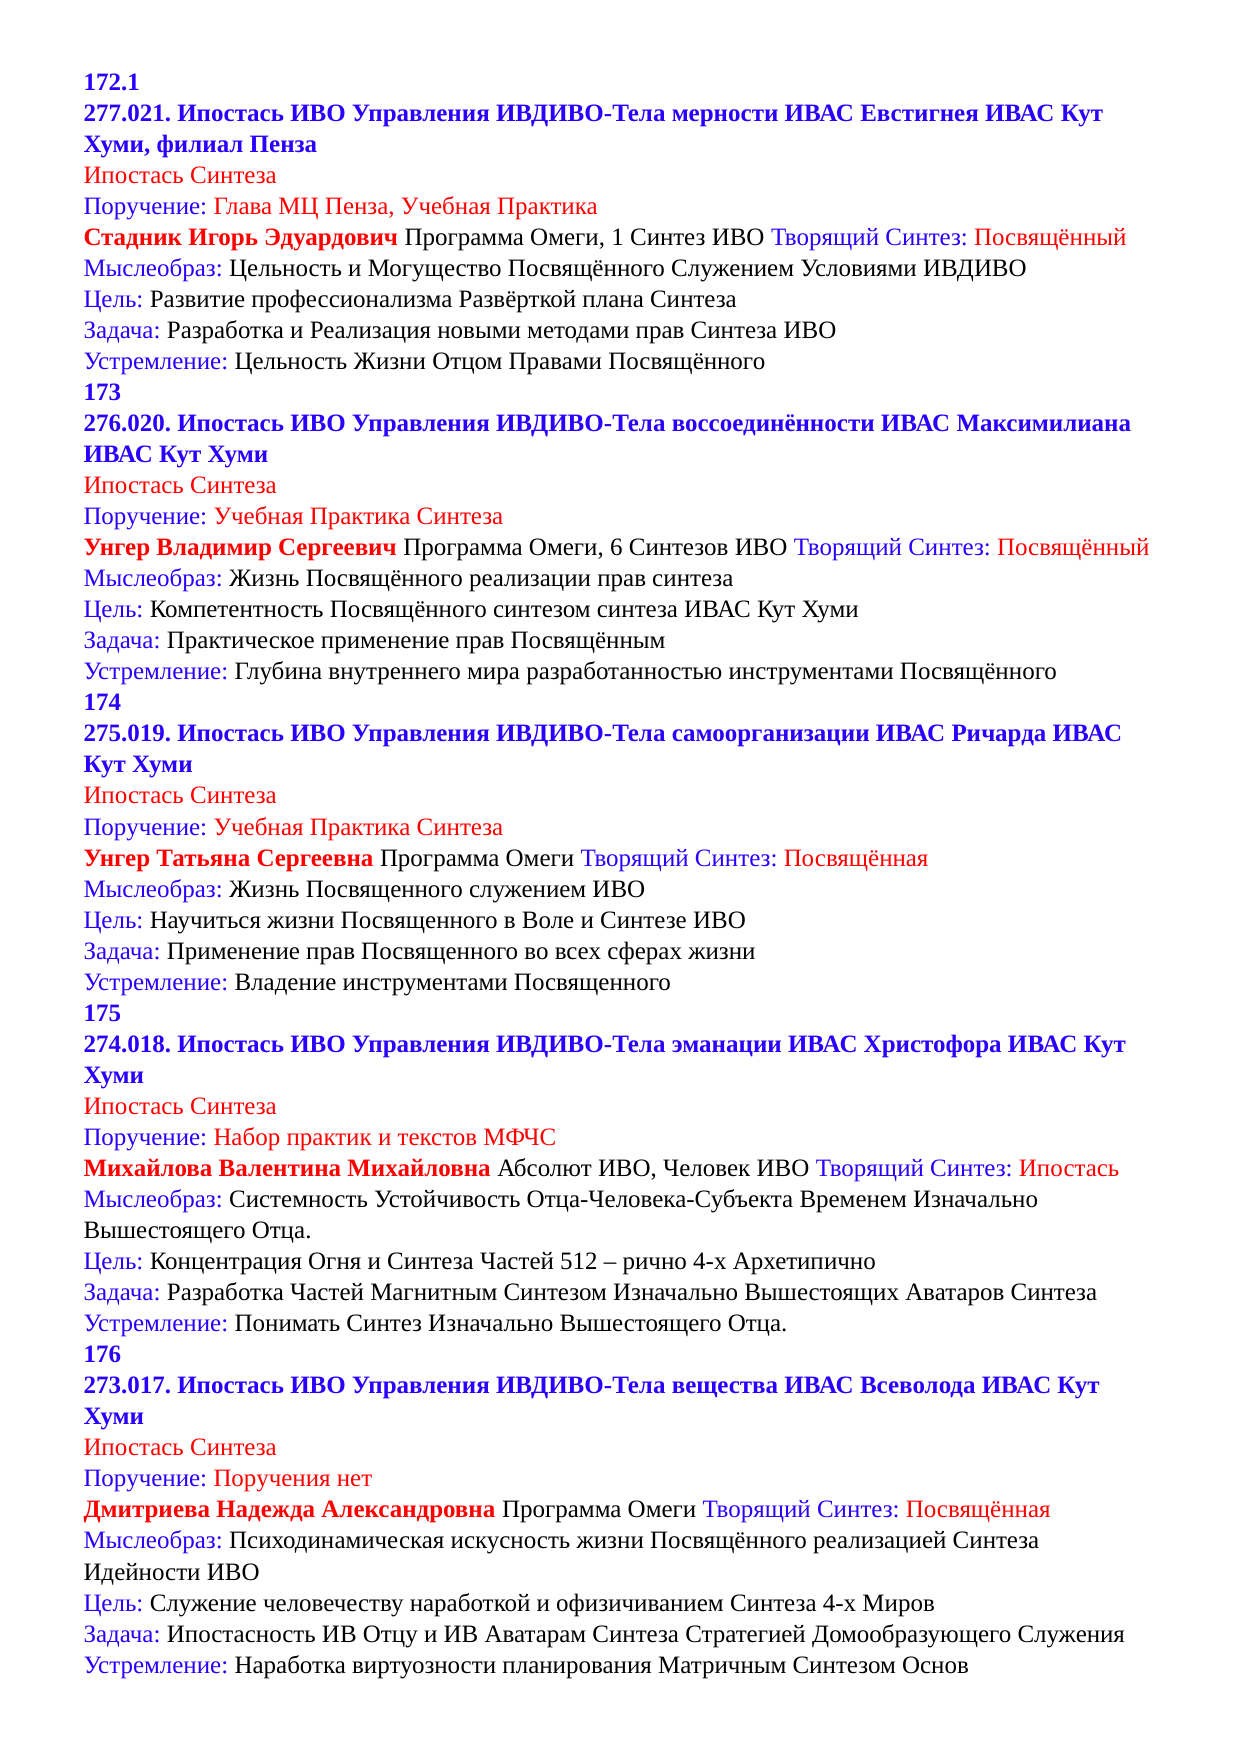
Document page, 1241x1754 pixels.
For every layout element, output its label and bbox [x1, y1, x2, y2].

text [83, 67, 1157, 1678]
